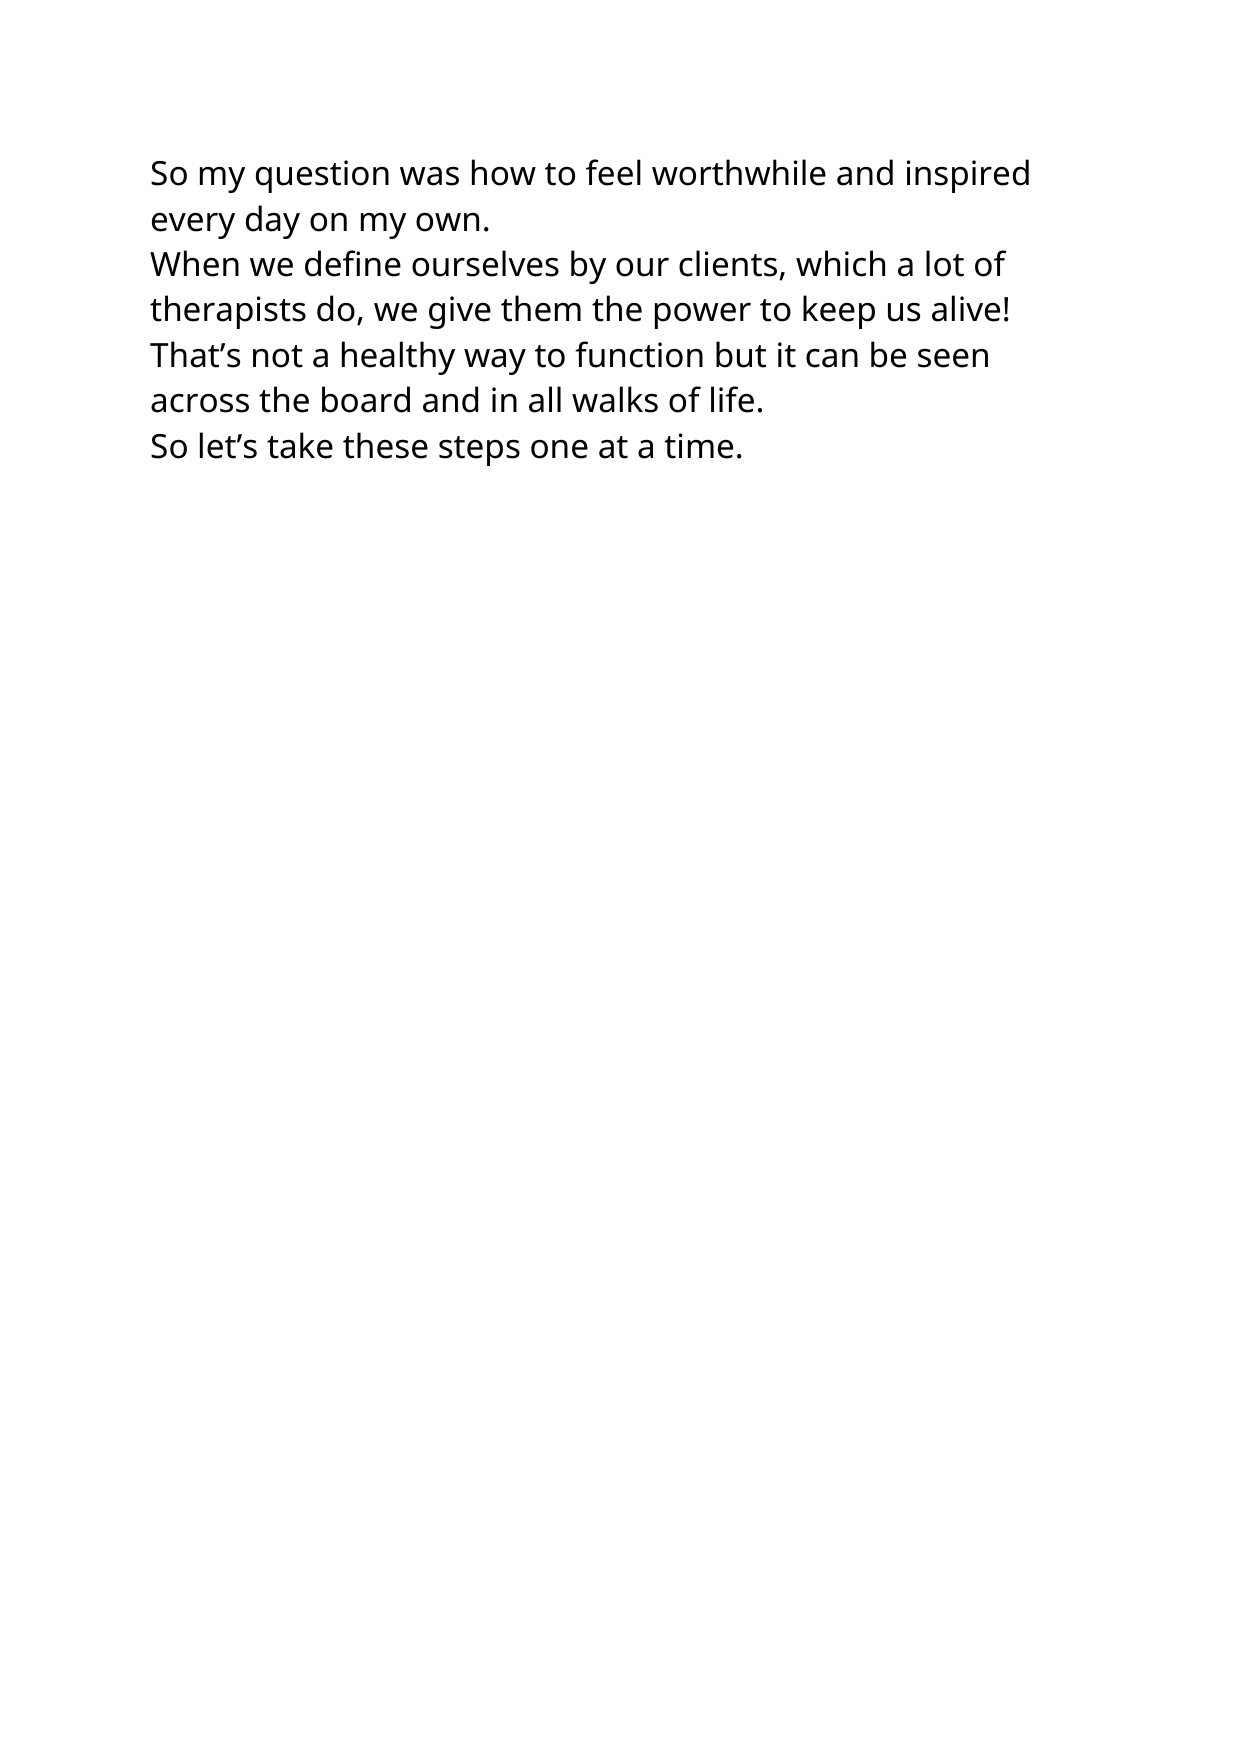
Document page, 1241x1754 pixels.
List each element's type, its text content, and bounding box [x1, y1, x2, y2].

text So my question was how to feel worthwhile and inspired every day on my own. [150, 150, 1090, 241]
text When we define ourselves by our clients, which a lot of therapists do, we give them the power to keep us alive! That’s not a healthy way to function but it can be seen across the board and in all walks of life. [150, 241, 1090, 422]
text So let’s take these steps one at a time. [150, 422, 1090, 468]
